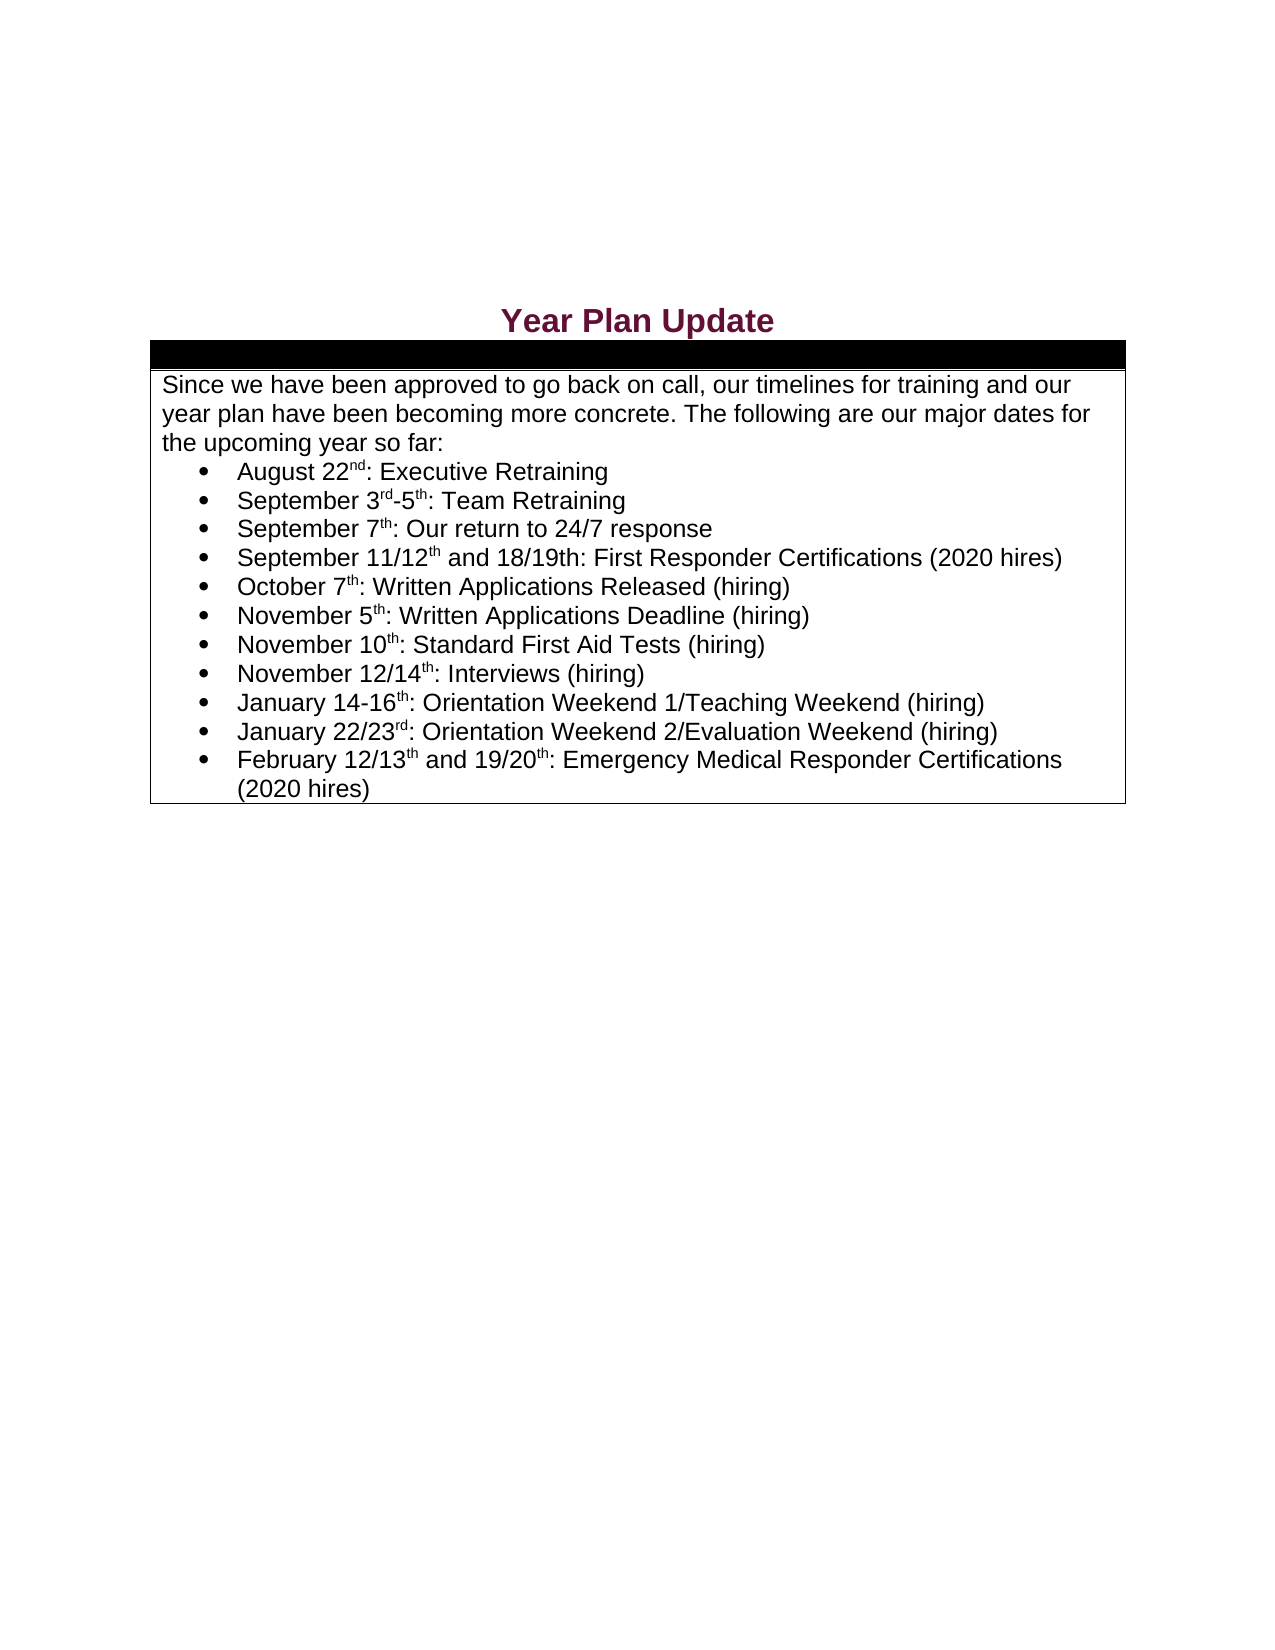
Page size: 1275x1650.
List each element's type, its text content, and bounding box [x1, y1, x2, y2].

table_cell Since we have been approved to go back on call, our timelines for training and our year plan have been becoming more concrete. The following are our major dates for the upcoming year so far: August 22nd: Executive Retraining September 3rd-5th: Team Retraining September 7th: Our return to 24/7 response September 11/12th and 18/19th: First Responder Certifications (2020 hires) October 7th: Written Applications Released (hiring) November 5th: Written Applications Deadline (hiring) November 10th: Standard First Aid Tests (hiring) November 12/14th: Interviews (hiring) January 14-16th: Orientation Weekend 1/Teaching Weekend (hiring) January 22/23rd: Orientation Weekend 2/Evaluation Weekend (hiring) February 12/13th and 19/20th: Emergency Medical Responder Certifications (2020 hires) [151, 371, 1125, 803]
subtitle Year Plan Update [150, 301, 1125, 340]
table_header [151, 341, 1125, 369]
